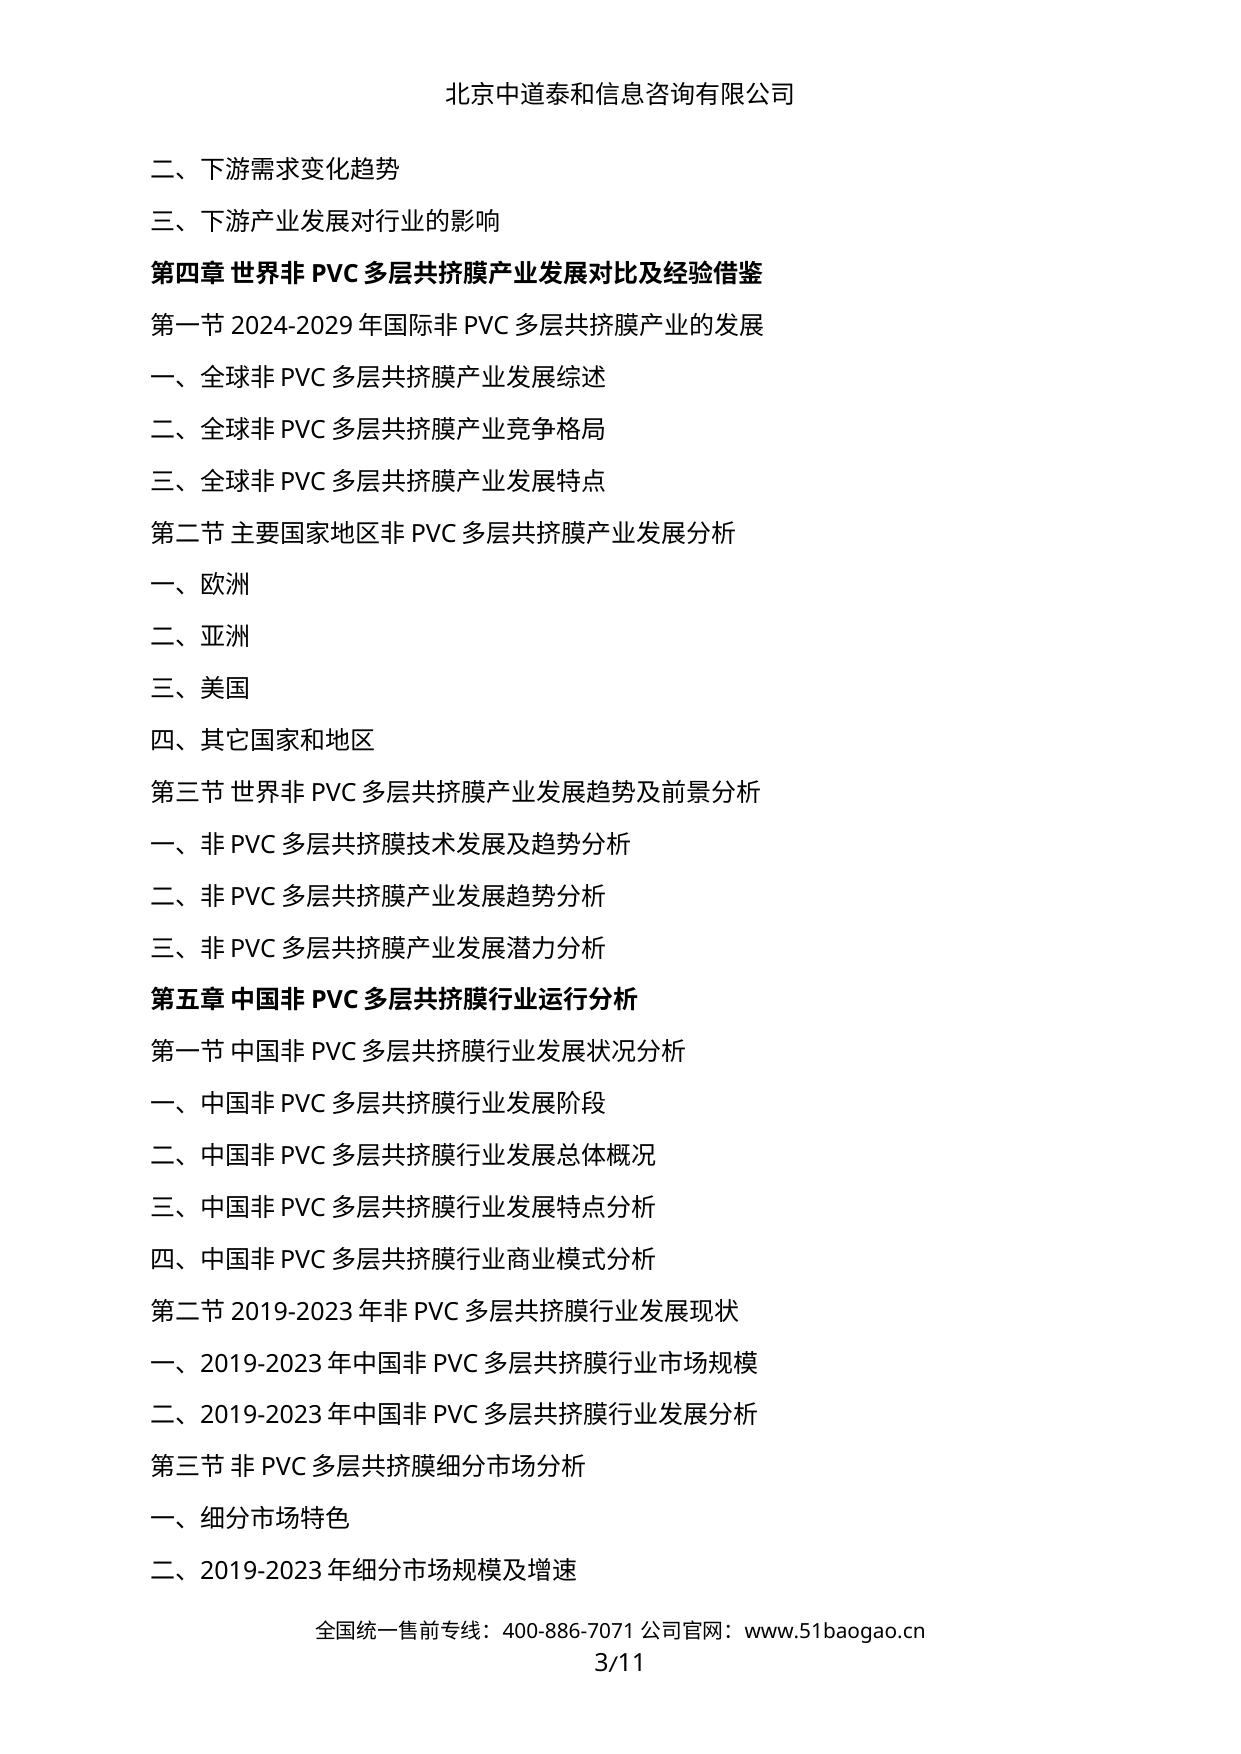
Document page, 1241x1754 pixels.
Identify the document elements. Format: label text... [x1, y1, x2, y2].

text 第五章 中国非PVC多层共挤膜行业运行分析 [150, 980, 1090, 1016]
text 第四章 世界非PVC多层共挤膜产业发展对比及经验借鉴 [150, 254, 1090, 290]
text 二、全球非PVC多层共挤膜产业竞争格局 [150, 409, 1090, 446]
text 一、全球非PVC多层共挤膜产业发展综述 [150, 357, 1090, 394]
text 三、下游产业发展对行业的影响 [150, 202, 1090, 238]
text 二、中国非PVC多层共挤膜行业发展总体概况 [150, 1136, 1090, 1172]
text 一、欧洲 [150, 565, 1090, 601]
text 第二节 主要国家地区非PVC多层共挤膜产业发展分析 [150, 513, 1090, 549]
text 二、亚洲 [150, 617, 1090, 653]
text 三、非PVC多层共挤膜产业发展潜力分析 [150, 928, 1090, 964]
text 第二节 2019-2023年非PVC多层共挤膜行业发展现状 [150, 1291, 1090, 1327]
text 二、2019-2023年细分市场规模及增速 [150, 1551, 1090, 1587]
text 一、细分市场特色 [150, 1499, 1090, 1535]
text 二、非PVC多层共挤膜产业发展趋势分析 [150, 876, 1090, 912]
text 三、中国非PVC多层共挤膜行业发展特点分析 [150, 1187, 1090, 1224]
text 第一节 2024-2029年国际非PVC多层共挤膜产业的发展 [150, 306, 1090, 342]
text 二、2019-2023年中国非PVC多层共挤膜行业发展分析 [150, 1395, 1090, 1431]
text 二、下游需求变化趋势 [150, 150, 1090, 186]
text 三、全球非PVC多层共挤膜产业发展特点 [150, 461, 1090, 497]
text 四、其它国家和地区 [150, 721, 1090, 757]
text 四、中国非PVC多层共挤膜行业商业模式分析 [150, 1239, 1090, 1276]
text 一、2019-2023年中国非PVC多层共挤膜行业市场规模 [150, 1343, 1090, 1379]
text 第一节 中国非PVC多层共挤膜行业发展状况分析 [150, 1032, 1090, 1068]
text 第三节 非PVC多层共挤膜细分市场分析 [150, 1447, 1090, 1483]
text 一、非PVC多层共挤膜技术发展及趋势分析 [150, 824, 1090, 861]
text 三、美国 [150, 669, 1090, 705]
text 一、中国非PVC多层共挤膜行业发展阶段 [150, 1084, 1090, 1120]
text 第三节 世界非PVC多层共挤膜产业发展趋势及前景分析 [150, 772, 1090, 809]
